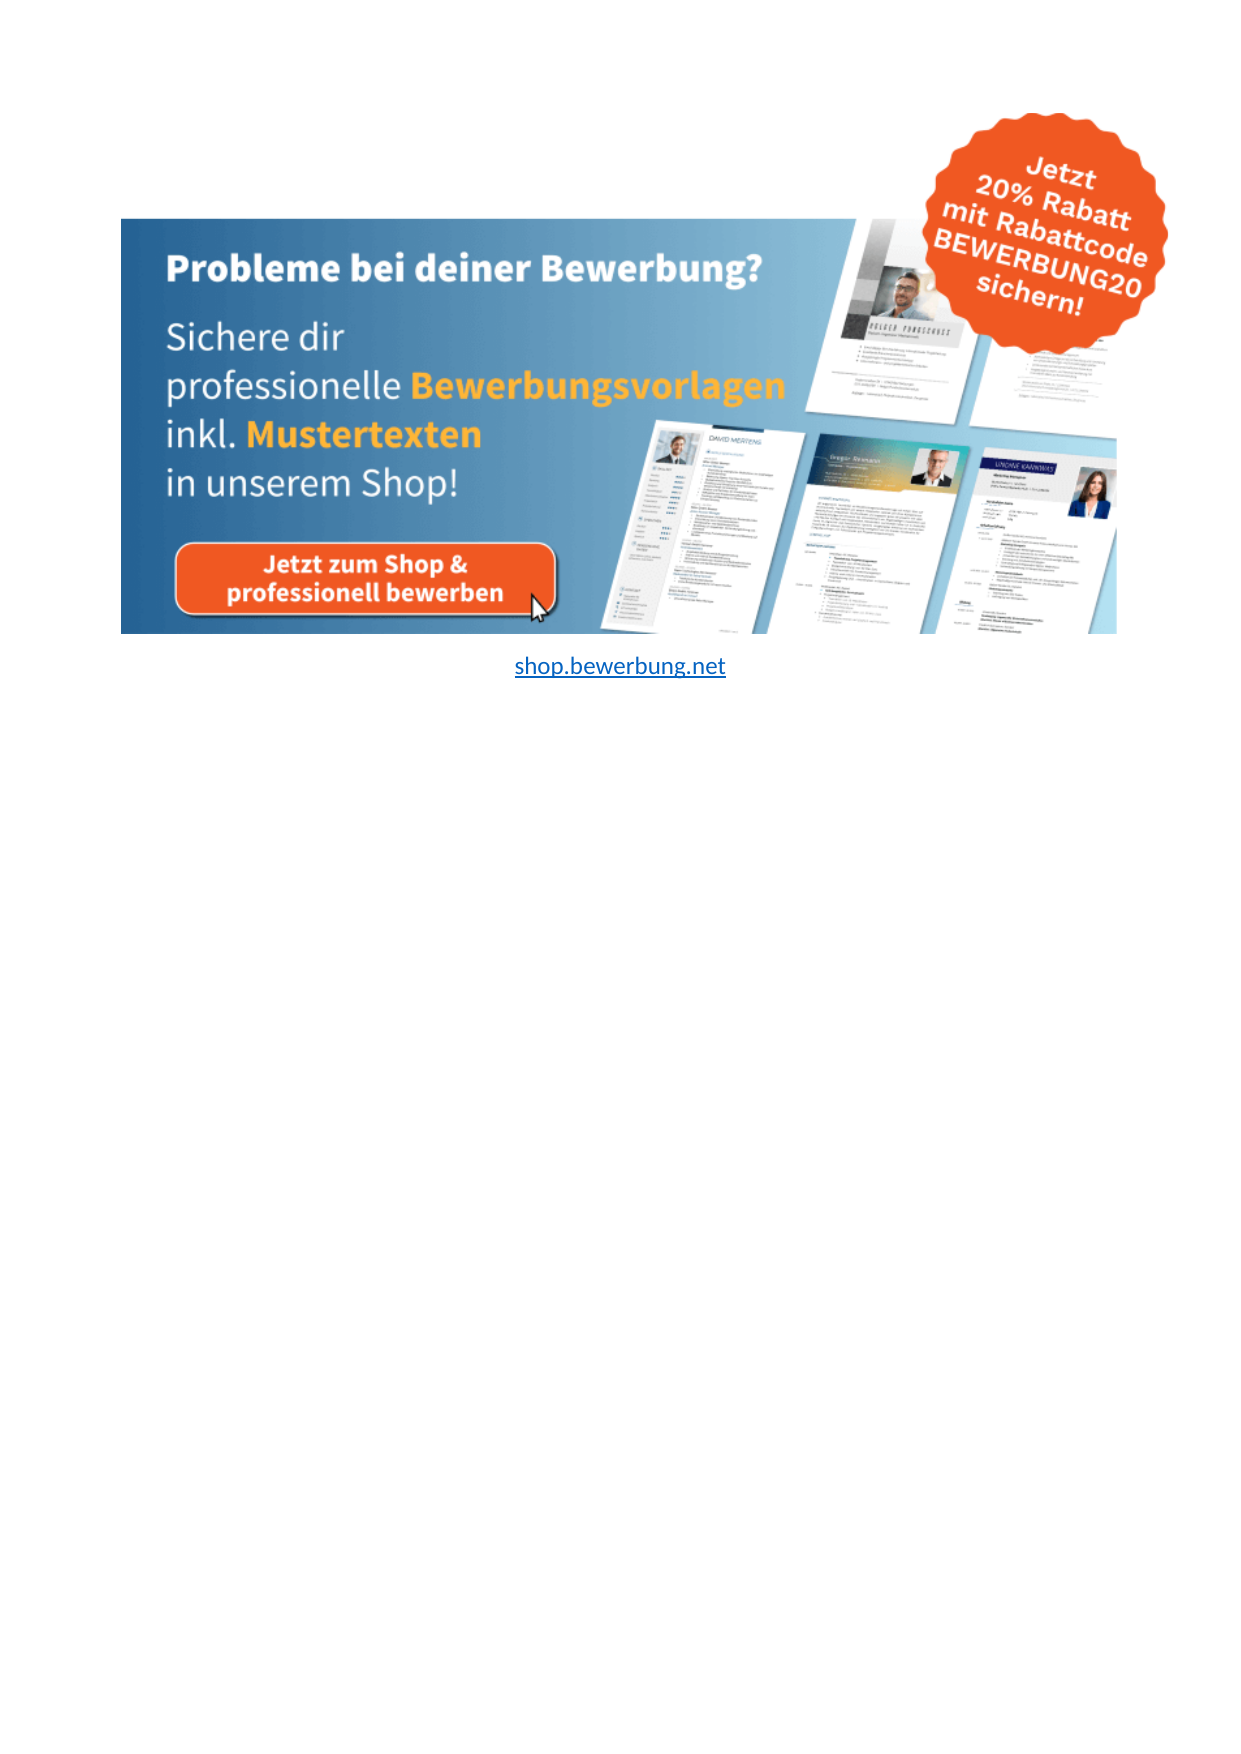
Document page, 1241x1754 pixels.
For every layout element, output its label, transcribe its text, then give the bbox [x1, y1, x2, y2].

picture [121, 113, 1169, 634]
text shop.bewerbung.net [136, 650, 1104, 681]
